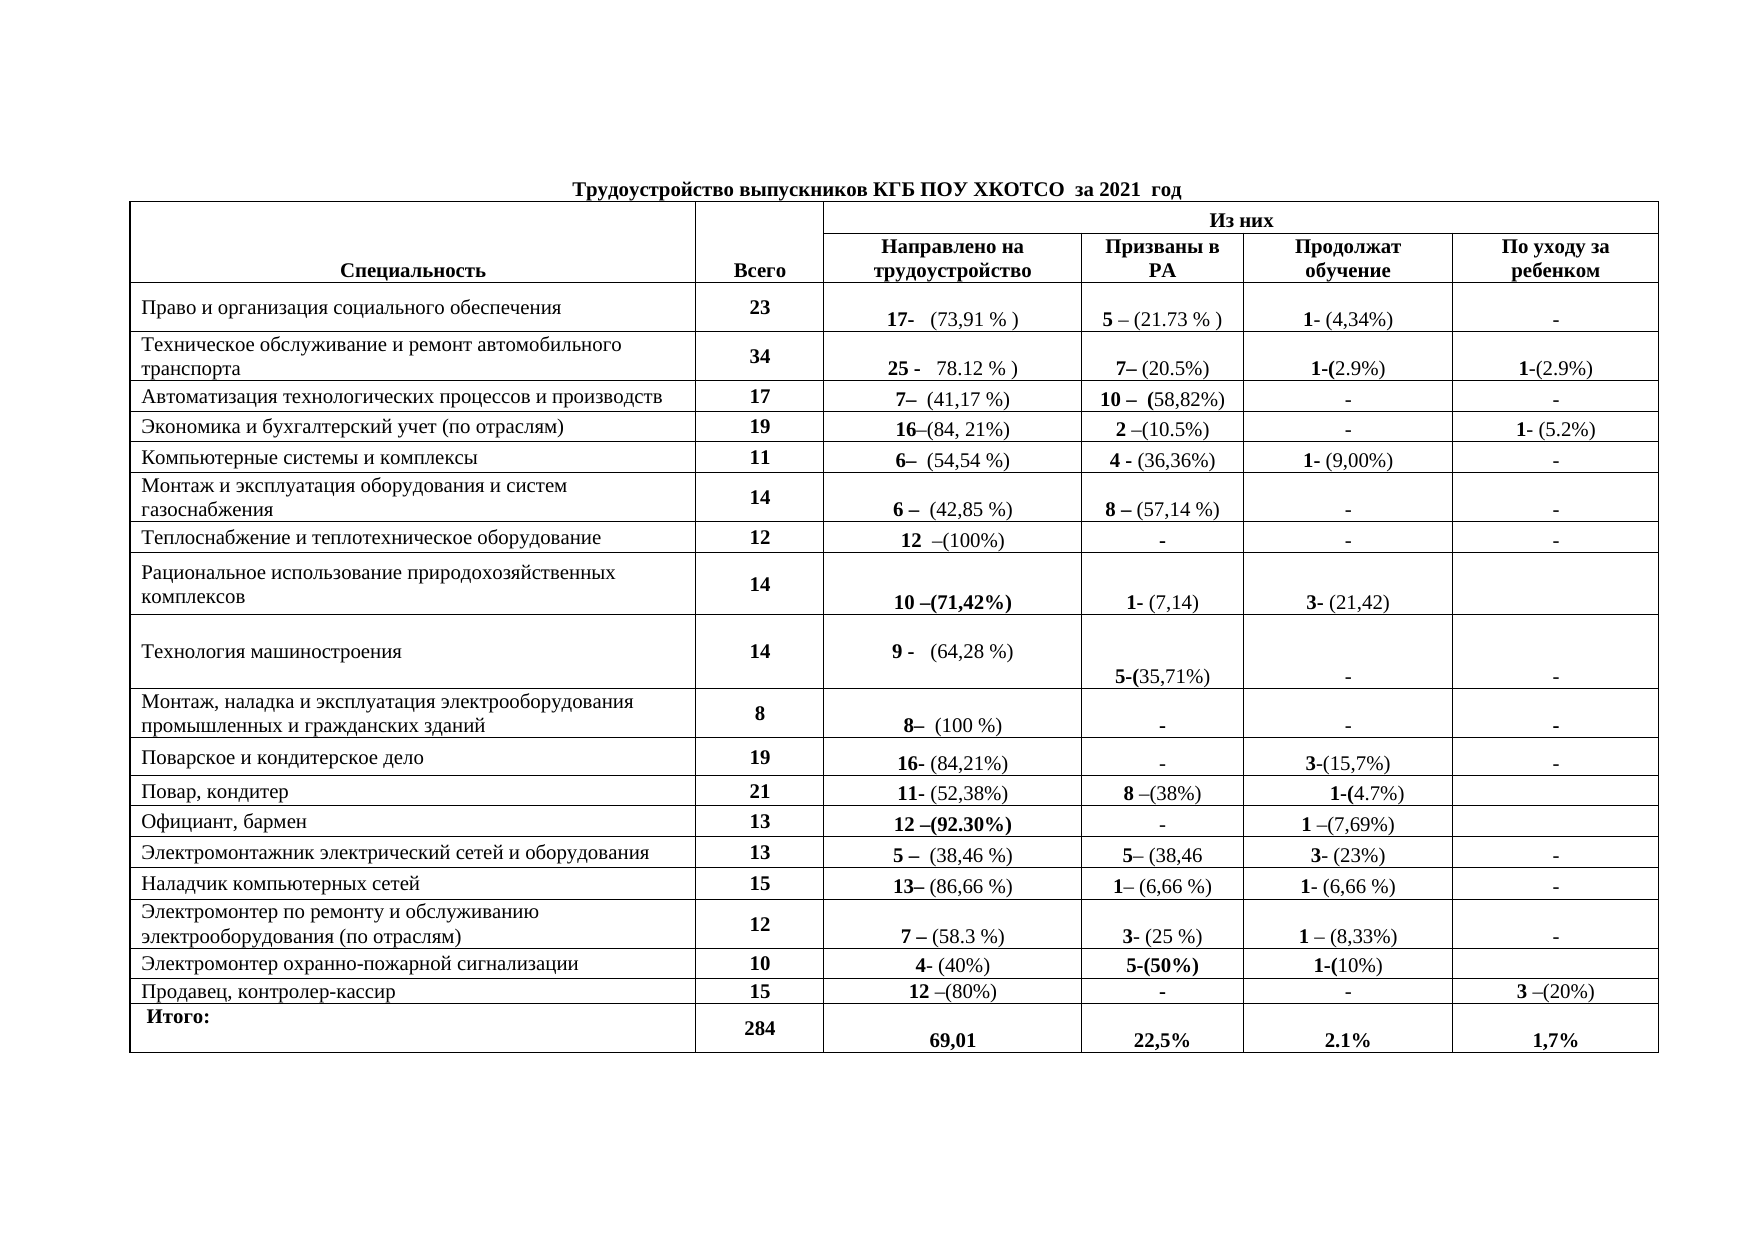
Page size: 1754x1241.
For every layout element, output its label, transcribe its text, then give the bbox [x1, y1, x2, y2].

table_cell 69,01 [824, 1004, 1081, 1052]
table_cell 1 –(7,69%) [1244, 806, 1452, 836]
table_cell - [1453, 473, 1658, 521]
table_cell - [1453, 615, 1658, 688]
table_cell Электромонтер по ремонту и обслуживанию электрооборудования (по отраслям) [131, 900, 695, 948]
table_cell 4 - (36,36%) [1082, 442, 1243, 472]
table_cell 8 [696, 689, 823, 737]
table_cell 1- (6,66 %) [1244, 868, 1452, 898]
table_cell 21 [696, 776, 823, 805]
table_cell 8 –(38%) [1082, 776, 1243, 805]
table_cell 5 – (21.73 % ) [1082, 283, 1243, 331]
table_header Из них [824, 202, 1658, 232]
table_cell Технология машиностроения [131, 615, 695, 688]
table_cell 19 [696, 412, 823, 441]
table_cell - [1244, 412, 1452, 441]
table_cell 14 [696, 615, 823, 688]
table_cell - [1453, 522, 1658, 552]
table_cell 7 – (58.3 %) [824, 900, 1081, 948]
table_cell - [1453, 900, 1658, 948]
table_cell 2 –(10.5%) [1082, 412, 1243, 441]
table_cell Официант, бармен [131, 806, 695, 836]
table_cell 7– (41,17 %) [824, 381, 1081, 411]
table_cell Рациональное использование природохозяйственных комплексов [131, 553, 695, 614]
table_cell 2.1% [1244, 1004, 1452, 1052]
table_cell - [1244, 522, 1452, 552]
table_cell 12 –(92.30%) [824, 806, 1081, 836]
table_cell - [1244, 689, 1452, 737]
table_header Всего [696, 202, 823, 282]
table_cell 13 [696, 837, 823, 867]
table_cell - [1082, 689, 1243, 737]
table_cell 12 [696, 900, 823, 948]
table_cell 1– (6,66 %) [1082, 868, 1243, 898]
table_cell 11 [696, 442, 823, 472]
table_cell 10 – (58,82%) [1082, 381, 1243, 411]
table_cell 8 – (57,14 %) [1082, 473, 1243, 521]
table_cell - [1082, 806, 1243, 836]
table_cell 25 - 78.12 % ) [824, 332, 1081, 380]
table_cell 5 – (38,46 %) [824, 837, 1081, 867]
table_cell 15 [696, 979, 823, 1003]
table_cell 12 –(80%) [824, 979, 1081, 1003]
table_cell 5– (38,46 [1082, 837, 1243, 867]
table_cell Электромонтажник электрический сетей и оборудования [131, 837, 695, 867]
table_cell 3- (25 %) [1082, 900, 1243, 948]
table_cell - [1082, 738, 1243, 775]
table_cell Техническое обслуживание и ремонт автомобильного транспорта [131, 332, 695, 380]
table_cell [1453, 949, 1658, 977]
table_cell 5-(35,71%) [1082, 615, 1243, 688]
table_cell 284 [696, 1004, 823, 1052]
table_cell 9 - (64,28 %) [824, 615, 1081, 688]
table_cell 12 –(100%) [824, 522, 1081, 552]
table_cell 1- (9,00%) [1244, 442, 1452, 472]
table_cell - [1453, 738, 1658, 775]
table_cell 4- (40%) [824, 949, 1081, 977]
table_header Специальность [131, 202, 695, 282]
table_cell 1-(2.9%) [1453, 332, 1658, 380]
table_cell Поварское и кондитерское дело [131, 738, 695, 775]
table_cell 12 [696, 522, 823, 552]
table_cell Повар, кондитер [131, 776, 695, 805]
table_cell 22,5% [1082, 1004, 1243, 1052]
table_cell 1-(2.9%) [1244, 332, 1452, 380]
table_cell 13 [696, 806, 823, 836]
table_cell - [1453, 381, 1658, 411]
table_cell Наладчик компьютерных сетей [131, 868, 695, 898]
table_cell Продавец, контролер-кассир [131, 979, 695, 1003]
table_cell - [1244, 615, 1452, 688]
table_cell 11- (52,38%) [824, 776, 1081, 805]
table_cell [1453, 806, 1658, 836]
table_cell - [1082, 522, 1243, 552]
table_cell - [1453, 868, 1658, 898]
table_cell Теплоснабжение и теплотехническое оборудование [131, 522, 695, 552]
table_cell 3- (23%) [1244, 837, 1452, 867]
table_cell 3-(15,7%) [1244, 738, 1452, 775]
table_cell - [1453, 689, 1658, 737]
table_cell 1- (4,34%) [1244, 283, 1452, 331]
table_cell 14 [696, 553, 823, 614]
table_cell 10 [696, 949, 823, 977]
table_cell 1,7% [1453, 1004, 1658, 1052]
table_cell - [1244, 473, 1452, 521]
table_cell 15 [696, 868, 823, 898]
table_cell Компьютерные системы и комплексы [131, 442, 695, 472]
table_cell - [1453, 442, 1658, 472]
table_cell Итого: [131, 1004, 695, 1052]
table_cell 17- (73,91 % ) [824, 283, 1081, 331]
table_cell - [1082, 979, 1243, 1003]
table_cell 13– (86,66 %) [824, 868, 1081, 898]
table_cell 6– (54,54 %) [824, 442, 1081, 472]
table_cell - [1453, 837, 1658, 867]
table_cell 1-(4.7%) [1244, 776, 1452, 805]
table_cell [1453, 776, 1658, 805]
table_cell [1453, 553, 1658, 614]
table_cell Монтаж и эксплуатация оборудования и систем газоснабжения [131, 473, 695, 521]
table_cell 1 – (8,33%) [1244, 900, 1452, 948]
table_cell 34 [696, 332, 823, 380]
table_cell - [1244, 979, 1452, 1003]
table_cell 1- (5.2%) [1453, 412, 1658, 441]
table_cell 23 [696, 283, 823, 331]
table_cell Направлено на трудоустройство [824, 234, 1081, 282]
table_cell 1-(10%) [1244, 949, 1452, 977]
table_cell 19 [696, 738, 823, 775]
table_cell 1- (7,14) [1082, 553, 1243, 614]
table_cell 17 [696, 381, 823, 411]
table_cell 16- (84,21%) [824, 738, 1081, 775]
table_cell Экономика и бухгалтерский учет (по отраслям) [131, 412, 695, 441]
table_cell 3- (21,42) [1244, 553, 1452, 614]
table_cell Призваны в РА [1082, 234, 1243, 282]
table_cell 10 –(71,42%) [824, 553, 1081, 614]
table_cell Монтаж, наладка и эксплуатация электрооборудования промышленных и гражданских зданий [131, 689, 695, 737]
table_cell 8– (100 %) [824, 689, 1081, 737]
table_cell Право и организация социального обеспечения [131, 283, 695, 331]
table_cell 5-(50%) [1082, 949, 1243, 977]
table_cell - [1244, 381, 1452, 411]
table_cell - [1453, 283, 1658, 331]
table_cell 14 [696, 473, 823, 521]
table_cell 7– (20.5%) [1082, 332, 1243, 380]
text Трудоустройство выпускников КГБ ПОУ ХКОТСО за 2021 год [118, 177, 1636, 201]
table_cell 6 – (42,85 %) [824, 473, 1081, 521]
table_cell Автоматизация технологических процессов и производств [131, 381, 695, 411]
table_cell Электромонтер охранно-пожарной сигнализации [131, 949, 695, 977]
table_cell 16–(84, 21%) [824, 412, 1081, 441]
table_cell Продолжат обучение [1244, 234, 1452, 282]
table_cell 3 –(20%) [1453, 979, 1658, 1003]
table_cell По уходу за ребенком [1453, 234, 1658, 282]
